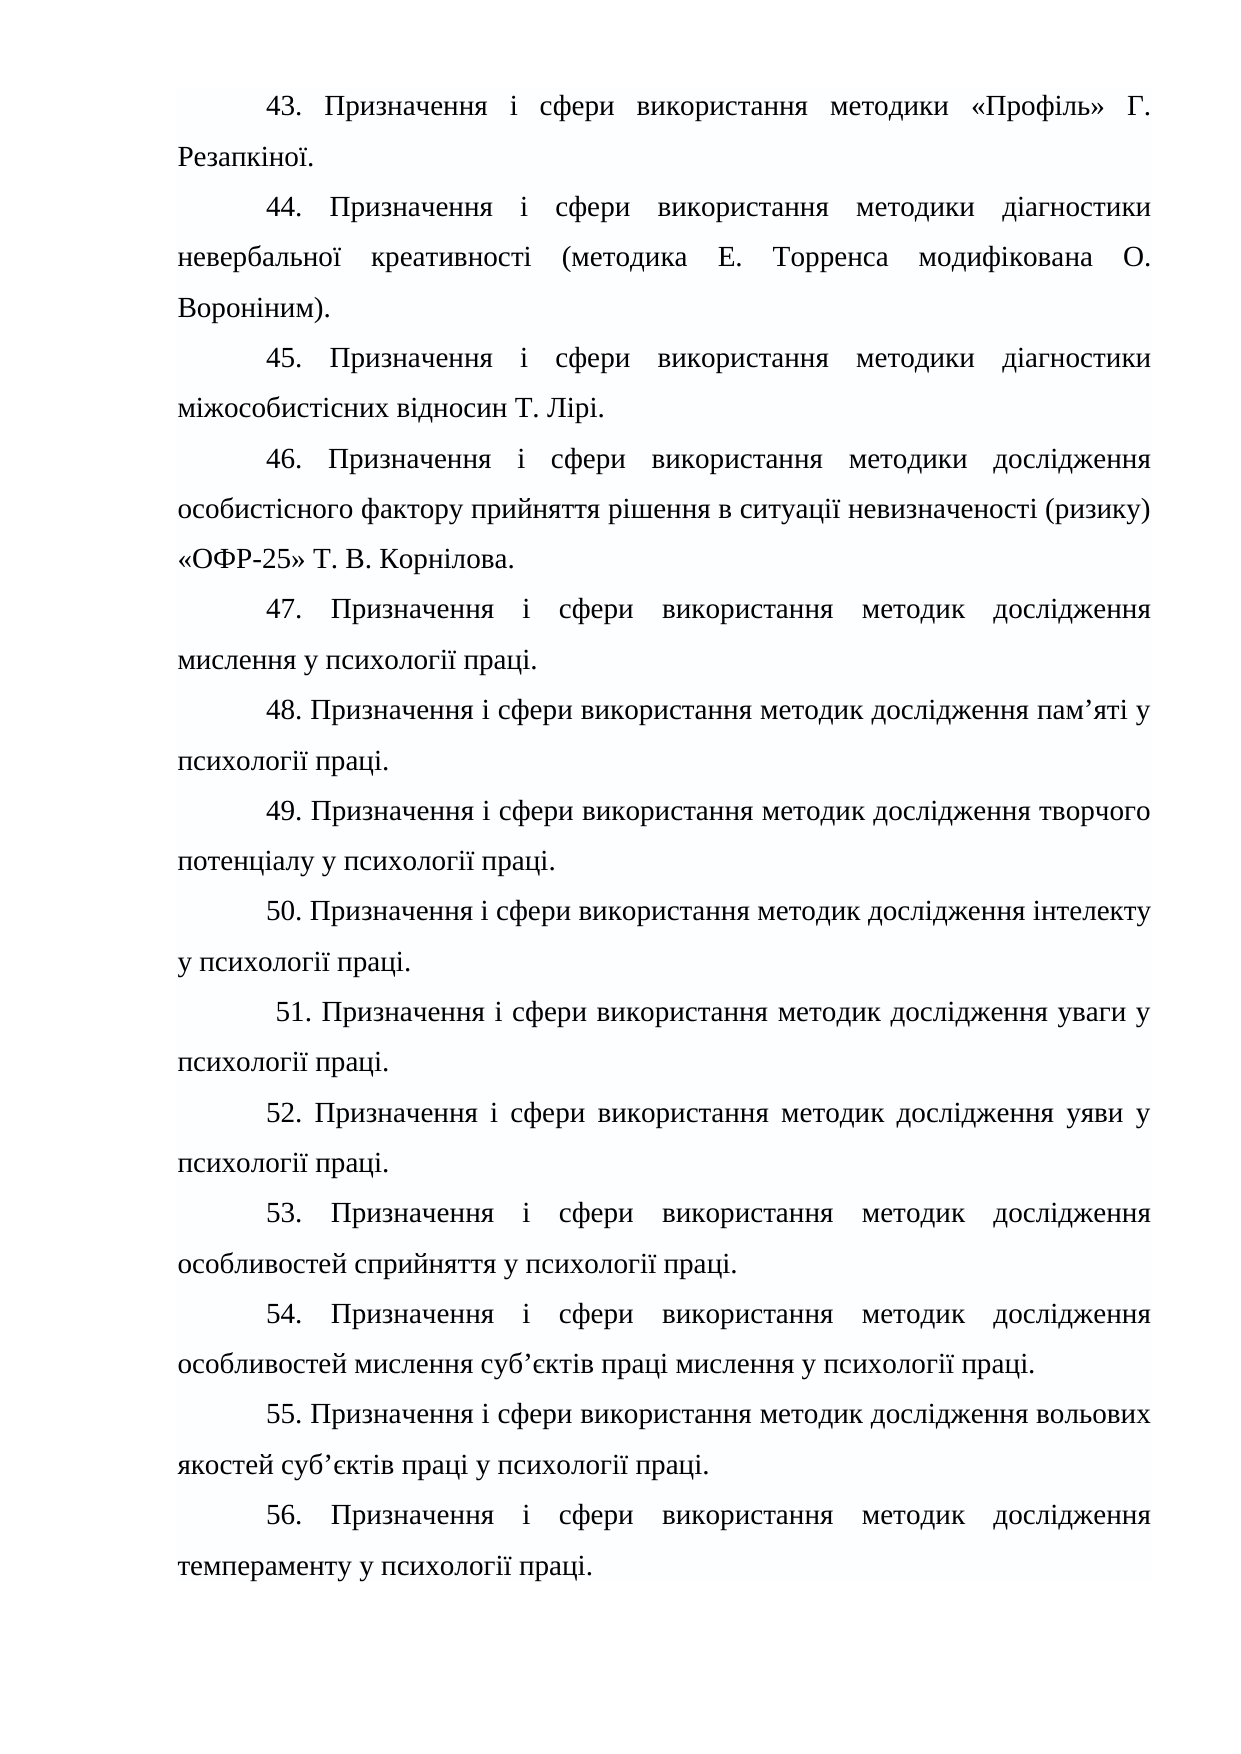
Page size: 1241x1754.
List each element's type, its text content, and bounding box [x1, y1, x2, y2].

text 45. Призначення і сфери використання методики діагностики міжособистісних відносин Т. Лірі. [177, 340, 1152, 424]
text 44. Призначення і сфери використання методики діагностики невербальної креативності (методика Е. Торренса модифікована О. Вороніним). [177, 189, 1152, 323]
text 53. Призначення і сфери використання методик дослідження особливостей сприйняття у психології праці. [177, 1195, 1152, 1279]
text 56. Призначення і сфери використання методик дослідження темпераменту у психології праці. [177, 1497, 1152, 1581]
text 48. Призначення і сфери використання методик дослідження пам’яті у психології праці. [177, 692, 1152, 776]
text 49. Призначення і сфери використання методик дослідження творчого потенціалу у психології праці. [177, 793, 1152, 877]
text 52. Призначення і сфери використання методик дослідження уяви у психології праці. [177, 1095, 1152, 1179]
text 54. Призначення і сфери використання методик дослідження особливостей мислення суб’єктів праці мислення у психології праці. [177, 1296, 1152, 1380]
text 47. Призначення і сфери використання методик дослідження мислення у психології праці. [177, 592, 1152, 676]
text 43. Призначення і сфери використання методики «Профіль» Г. Резапкіної. [177, 88, 1152, 172]
text 51. Призначення і сфери використання методик дослідження уваги у психології праці. [177, 994, 1152, 1078]
text 50. Призначення і сфери використання методик дослідження інтелекту у психології праці. [177, 893, 1152, 977]
text 46. Призначення і сфери використання методики дослідження особистісного фактору прийняття рішення в ситуації невизначеності (ризику) «ОФР-25» Т. В. Корнілова. [177, 441, 1152, 575]
text 55. Призначення і сфери використання методик дослідження вольових якостей суб’єктів праці у психології праці. [177, 1397, 1152, 1481]
